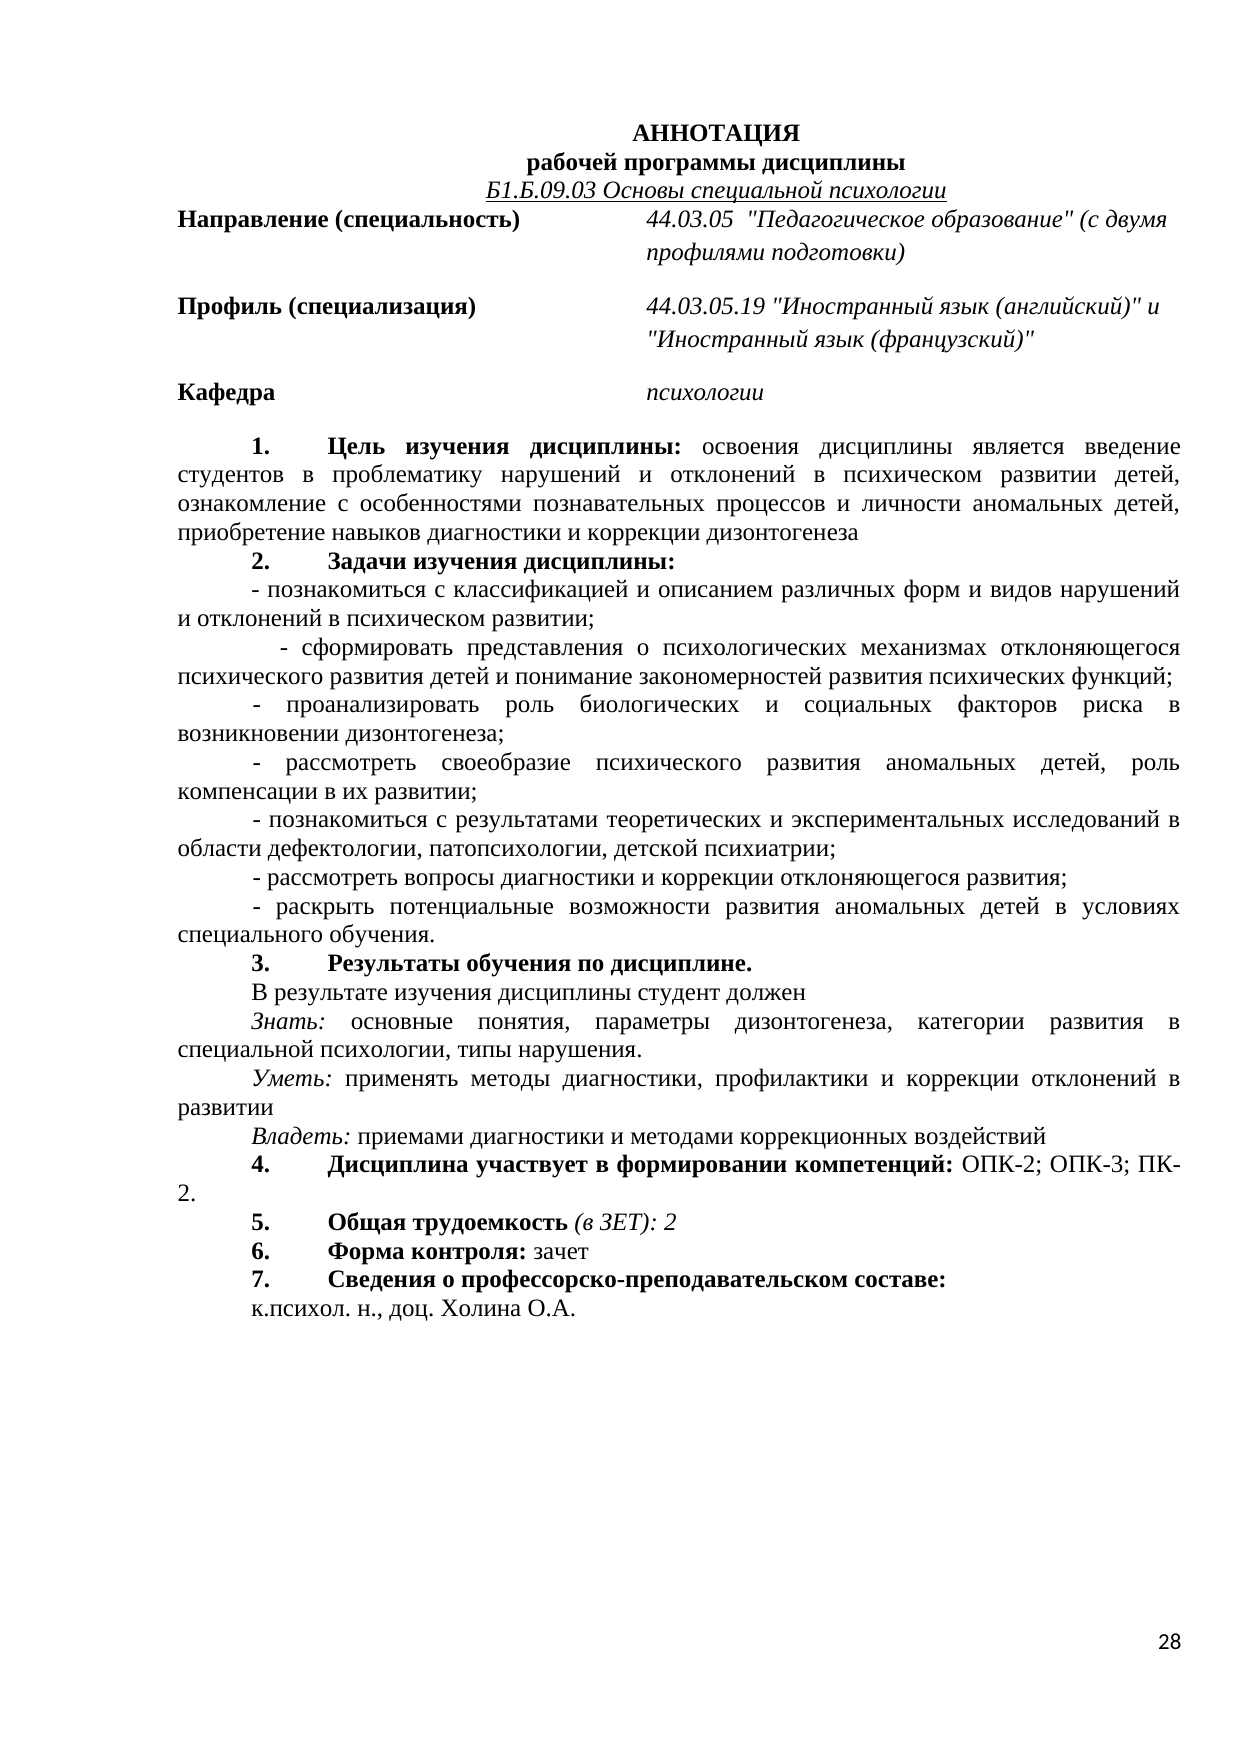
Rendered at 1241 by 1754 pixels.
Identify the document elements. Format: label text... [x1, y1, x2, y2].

text рабочей программы дисциплины [177, 147, 1181, 176]
list Дисциплина участвует в формировании компетенций: ОПК-2; ОПК-3; ПК-2. [177, 1149, 1181, 1207]
text - рассмотреть вопросы диагностики и коррекции отклоняющегося развития; [177, 862, 1181, 891]
text - познакомиться с результатами теоретических и экспериментальных исследований в области дефектологии, патопсихологии, детской психиатрии; [177, 804, 1181, 862]
list Цель изучения дисциплины: освоения дисциплины является введение студентов в проблематику нарушений и отклонений в психическом развитии детей, ознакомление с особенностями познавательных процессов и личности аномальных детей, приобретение навыков диагностики и коррекции дизонтогенеза [177, 431, 1181, 546]
text В результате изучения дисциплины студент должен [177, 977, 1181, 1006]
table_header 44.03.05 "Педагогическое образование" (с двумя профилями подготовки) [635, 204, 1181, 291]
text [177, 1293, 1181, 1322]
text - сформировать представления о психологических механизмах отклоняющегося психического развития детей и понимание закономерностей развития психических функций; [177, 632, 1181, 689]
text Владеть: приемами диагностики и методами коррекционных воздействий [177, 1121, 1181, 1149]
text - проанализировать роль биологических и социальных факторов риска в возникновении дизонтогенеза; [177, 689, 1181, 747]
text Знать: основные понятия, параметры дизонтогенеза, категории развития в специальной психологии, типы нарушения. [177, 1006, 1181, 1063]
list Задачи изучения дисциплины: [177, 546, 1181, 574]
text Б1.Б.09.03 Основы специальной психологии [177, 176, 1181, 204]
table_cell 44.03.05.19 "Иностранный язык (английский)" и "Иностранный язык (французский)" [635, 291, 1181, 377]
table_cell Кафедра [166, 377, 635, 431]
list Результаты обучения по дисциплине. [177, 948, 1181, 977]
list Сведения о профессорско-преподавательском составе: [177, 1264, 1181, 1293]
list Форма контроля: зачет [177, 1236, 1181, 1264]
text - рассмотреть своеобразие психического развития аномальных детей, роль компенсации в их развитии; [177, 747, 1181, 804]
text - раскрыть потенциальные возможности развития аномальных детей в условиях специального обучения. [177, 891, 1181, 948]
table_header Направление (специальность) [166, 204, 635, 291]
text Уметь: применять методы диагностики, профилактики и коррекции отклонений в развитии [177, 1063, 1181, 1121]
table_cell Профиль (специализация) [166, 291, 635, 377]
text АННОТАЦИЯ [177, 118, 1181, 147]
text - познакомиться с классификацией и описанием различных форм и видов нарушений и отклонений в психическом развитии; [177, 574, 1181, 632]
list Общая трудоемкость (в ЗЕТ): 2 [177, 1207, 1181, 1236]
table_cell психологии [635, 377, 1181, 431]
